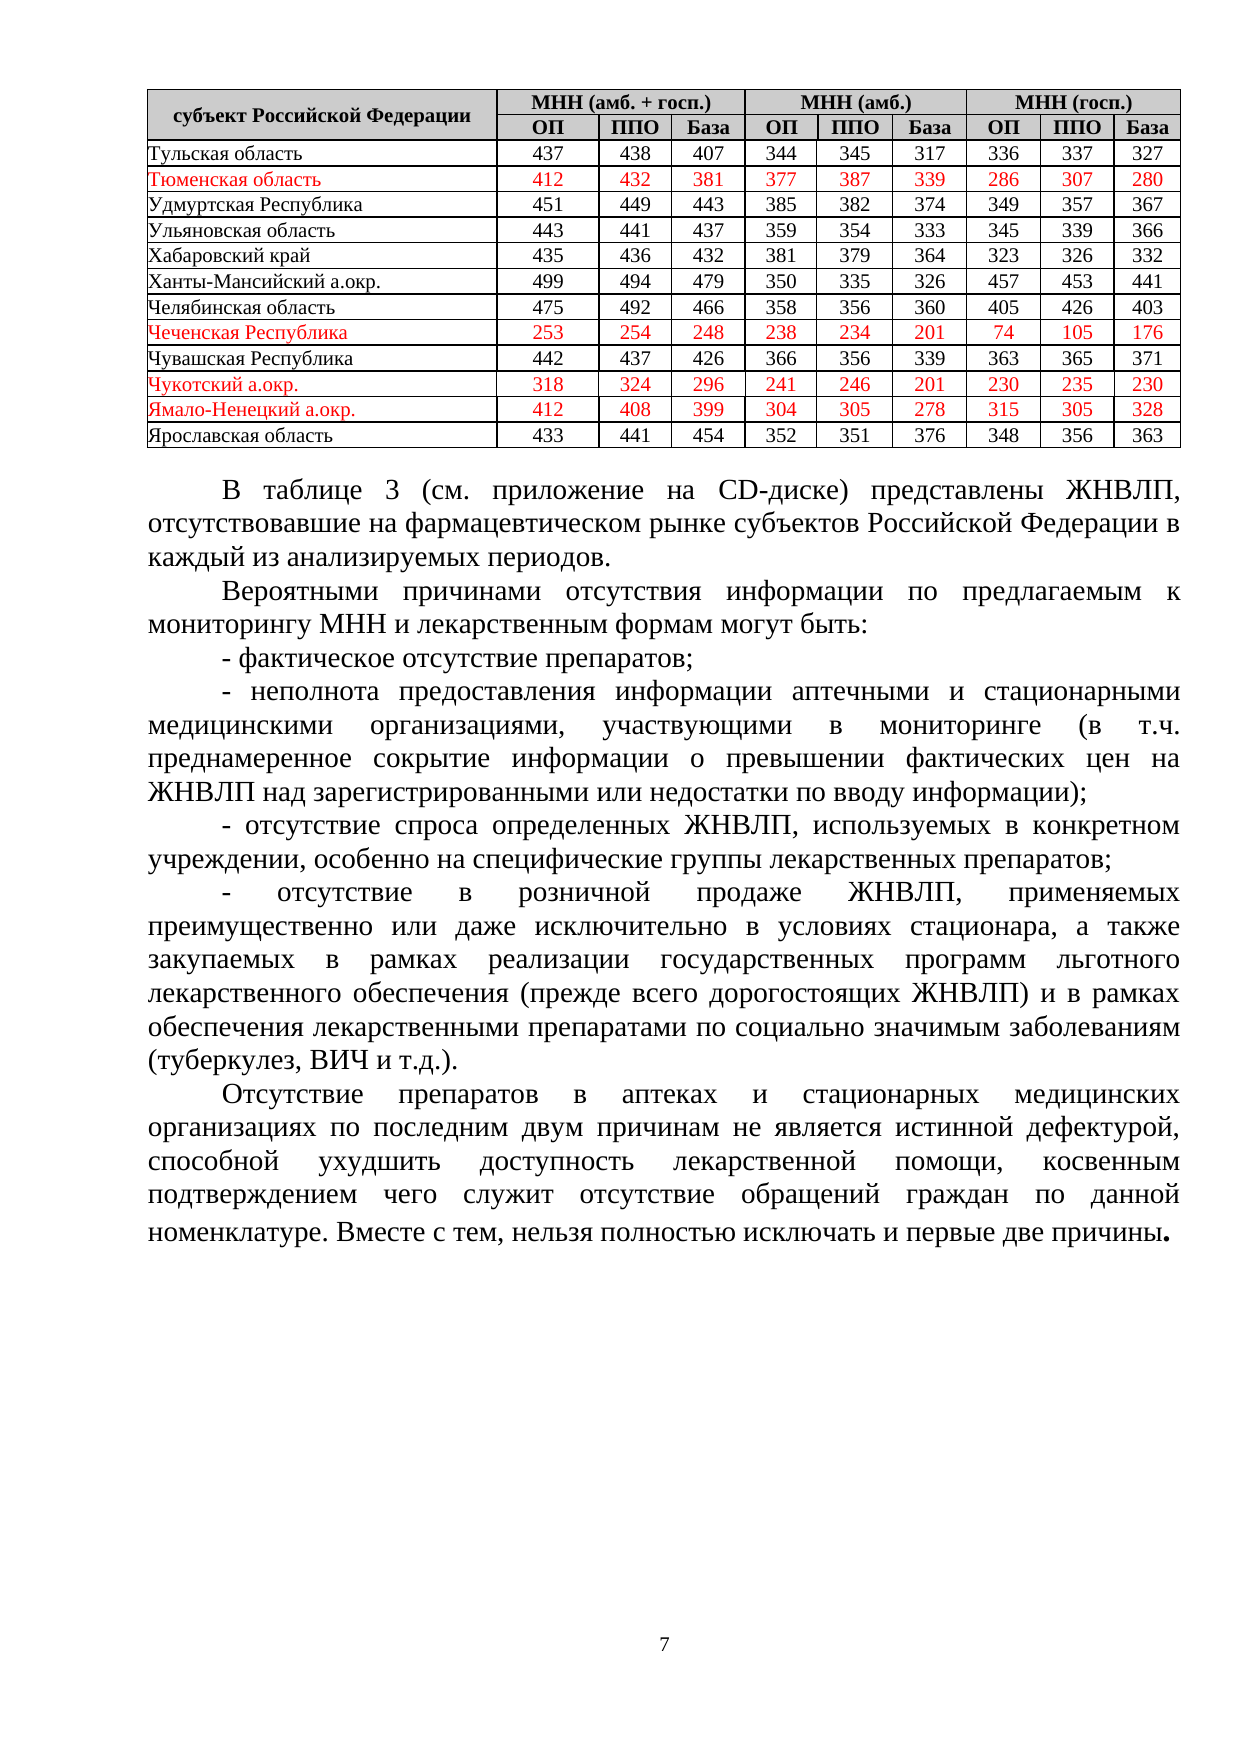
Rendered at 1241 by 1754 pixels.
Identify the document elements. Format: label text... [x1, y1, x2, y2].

table_cell 350 [746, 269, 816, 293]
table_cell 443 [498, 218, 598, 242]
table_cell 436 [600, 243, 671, 267]
table_cell ППО [1041, 115, 1113, 139]
table_cell База [1115, 115, 1180, 139]
table_cell 356 [817, 346, 892, 370]
table_cell 317 [893, 141, 966, 165]
table_cell 358 [746, 295, 816, 319]
text - отсутствие спроса определенных ЖНВЛП, используемых в конкретном учреждении, особенно на специфические группы лекарственных препаратов; [148, 807, 1181, 874]
table_cell 437 [498, 141, 598, 165]
table_cell 457 [967, 269, 1040, 293]
table_cell 412 [498, 167, 598, 191]
table_header МНН (амб. + госп.) [498, 90, 744, 114]
table_cell ОП [746, 115, 817, 139]
table_cell 351 [817, 423, 892, 447]
table_cell 408 [600, 397, 671, 421]
table_cell 377 [746, 167, 816, 191]
table_cell 230 [967, 372, 1040, 396]
table_cell 323 [967, 243, 1040, 267]
table_cell 305 [1041, 397, 1113, 421]
text Отсутствие препаратов в аптеках и стационарных медицинских организациях по последним двум причинам не является истинной дефектурой, способной ухудшить доступность лекарственной помощи, косвенным подтверждением чего служит отсутствие обращений граждан по данной номенклатуре. Вместе с тем, нельзя полностью исключать и первые две причины. [148, 1076, 1181, 1248]
table_cell 238 [746, 320, 816, 344]
table_cell 412 [498, 397, 598, 421]
table_cell 357 [1041, 192, 1113, 216]
table_cell 399 [672, 397, 744, 421]
table_cell 407 [672, 141, 744, 165]
table_cell 280 [1115, 167, 1180, 191]
table_header МНН (амб.) [746, 90, 966, 114]
table_cell 339 [893, 346, 966, 370]
table_cell 176 [1115, 320, 1180, 344]
table_cell ППО [600, 115, 671, 139]
table_cell ППО [819, 115, 892, 139]
text - фактическое отсутствие препаратов; [148, 640, 1181, 673]
table_cell 379 [817, 243, 892, 267]
table_cell 296 [672, 372, 745, 396]
table_cell 432 [600, 167, 671, 191]
table_cell 254 [600, 320, 671, 344]
table_cell 359 [746, 218, 816, 242]
table_cell 376 [893, 423, 966, 447]
table_cell 479 [672, 269, 744, 293]
table_cell 356 [817, 295, 892, 319]
table_cell 324 [599, 372, 671, 396]
table_cell 442 [498, 346, 598, 370]
table_cell 441 [600, 218, 671, 242]
table_cell ОП [498, 115, 598, 139]
table_cell 466 [672, 295, 744, 319]
table_cell 433 [498, 423, 598, 447]
table_cell 363 [967, 346, 1040, 370]
table_cell 449 [600, 192, 671, 216]
table_cell 235 [1041, 372, 1114, 396]
table_cell База [893, 115, 966, 139]
table_cell 426 [1041, 295, 1113, 319]
table_cell 441 [600, 423, 671, 447]
table_cell 367 [1115, 192, 1180, 216]
table_cell 348 [967, 423, 1040, 447]
table_cell 366 [1115, 218, 1180, 242]
table_cell 326 [893, 269, 966, 293]
table_cell 349 [967, 192, 1040, 216]
table_cell Ярославская область [148, 423, 496, 447]
table_cell 363 [1115, 423, 1180, 447]
table_cell Чувашская Республика [148, 346, 496, 370]
table_cell 326 [1041, 243, 1113, 267]
table_cell 345 [967, 218, 1040, 242]
text - отсутствие в розничной продаже ЖНВЛП, применяемых преимущественно или даже исключительно в условиях стационара, а также закупаемых в рамках реализации государственных программ льготного лекарственного обеспечения (прежде всего дорогостоящих ЖНВЛП) и в рамках обеспечения лекарственными препаратами по социально значимым заболеваниям (туберкулез, ВИЧ и т.д.). [148, 874, 1181, 1076]
table_cell 364 [893, 243, 966, 267]
table_cell 253 [498, 320, 598, 344]
table_cell 318 [497, 372, 598, 396]
table_cell 381 [746, 243, 816, 267]
table_cell 315 [967, 397, 1040, 421]
table_header субъект Российской Федерации [148, 90, 496, 139]
table_cell 304 [746, 397, 816, 421]
table_cell 492 [600, 295, 671, 319]
table_cell 328 [1115, 397, 1180, 421]
table_cell 374 [893, 192, 966, 216]
table_cell 403 [1115, 295, 1180, 319]
table_cell Ульяновская область [148, 218, 496, 242]
table_cell 339 [893, 167, 966, 191]
text Вероятными причинами отсутствия информации по предлагаемым к мониторингу МНН и лекарственным формам могут быть: [148, 573, 1181, 640]
table_cell Тульская область [148, 141, 496, 165]
table_cell 305 [817, 397, 892, 421]
table_cell Чеченская Республика [148, 320, 496, 344]
table_cell 339 [1041, 218, 1113, 242]
table_cell 335 [817, 269, 892, 293]
table_cell 365 [1041, 346, 1113, 370]
table_cell 332 [1115, 243, 1180, 267]
table_cell 443 [672, 192, 744, 216]
table_cell 371 [1115, 346, 1180, 370]
table_cell 74 [967, 320, 1040, 344]
table_cell 327 [1115, 141, 1180, 165]
text - неполнота предоставления информации аптечными и стационарными медицинскими организациями, участвующими в мониторинге (в т.ч. преднамеренное сокрытие информации о превышении фактических цен на ЖНВЛП над зарегистрированными или недостатки по вводу информации); [148, 673, 1181, 807]
table_cell 387 [817, 167, 892, 191]
table_cell Удмуртская Республика [148, 192, 496, 216]
table_cell 437 [600, 346, 671, 370]
table_cell Чукотский а.окр. [148, 372, 496, 396]
table_cell 286 [967, 167, 1040, 191]
table_cell 246 [817, 372, 892, 396]
table_cell 382 [817, 192, 892, 216]
table_header МНН (госп.) [967, 90, 1180, 114]
table_cell 441 [1115, 269, 1180, 293]
table_cell База [672, 115, 744, 139]
table_cell 475 [498, 295, 598, 319]
table_cell 201 [893, 320, 966, 344]
table_cell 201 [893, 372, 966, 396]
table_cell 352 [746, 423, 816, 447]
table_cell Ханты-Мансийский а.окр. [148, 269, 496, 293]
text В таблице 3 (см. приложение на CD-диске) представлены ЖНВЛП, отсутствовавшие на фармацевтическом рынке субъектов Российской Федерации в каждый из анализируемых периодов. [148, 472, 1181, 573]
table_cell 454 [672, 423, 744, 447]
table_cell 354 [817, 218, 892, 242]
table_cell ОП [967, 115, 1040, 139]
table_cell 435 [498, 243, 598, 267]
table_cell 333 [893, 218, 966, 242]
table_cell 336 [967, 141, 1040, 165]
table_cell 234 [817, 320, 892, 344]
table_cell 437 [672, 218, 744, 242]
table_cell 356 [1041, 423, 1113, 447]
table_cell 248 [672, 320, 744, 344]
table_cell 360 [893, 295, 966, 319]
table_cell 230 [1115, 372, 1180, 396]
table_cell Тюменская область [148, 167, 496, 191]
table_cell 344 [746, 141, 816, 165]
table_cell Хабаровский край [148, 243, 496, 267]
table_cell 451 [498, 192, 598, 216]
table_cell 241 [746, 372, 816, 396]
table_cell 307 [1041, 167, 1113, 191]
table_cell 337 [1041, 141, 1113, 165]
table_cell 278 [893, 397, 966, 421]
table_cell Челябинская область [148, 295, 496, 319]
table_cell 381 [672, 167, 744, 191]
table_cell 494 [600, 269, 671, 293]
table_cell 405 [967, 295, 1040, 319]
table_cell 105 [1041, 320, 1113, 344]
table_cell 438 [600, 141, 671, 165]
table_cell 385 [746, 192, 816, 216]
table_cell 453 [1041, 269, 1113, 293]
table_cell 432 [672, 243, 744, 267]
table_cell 366 [746, 346, 816, 370]
table_cell 345 [817, 141, 892, 165]
table_cell 499 [498, 269, 598, 293]
table_cell Ямало-Ненецкий а.окр. [148, 397, 496, 421]
table_cell 426 [672, 346, 744, 370]
